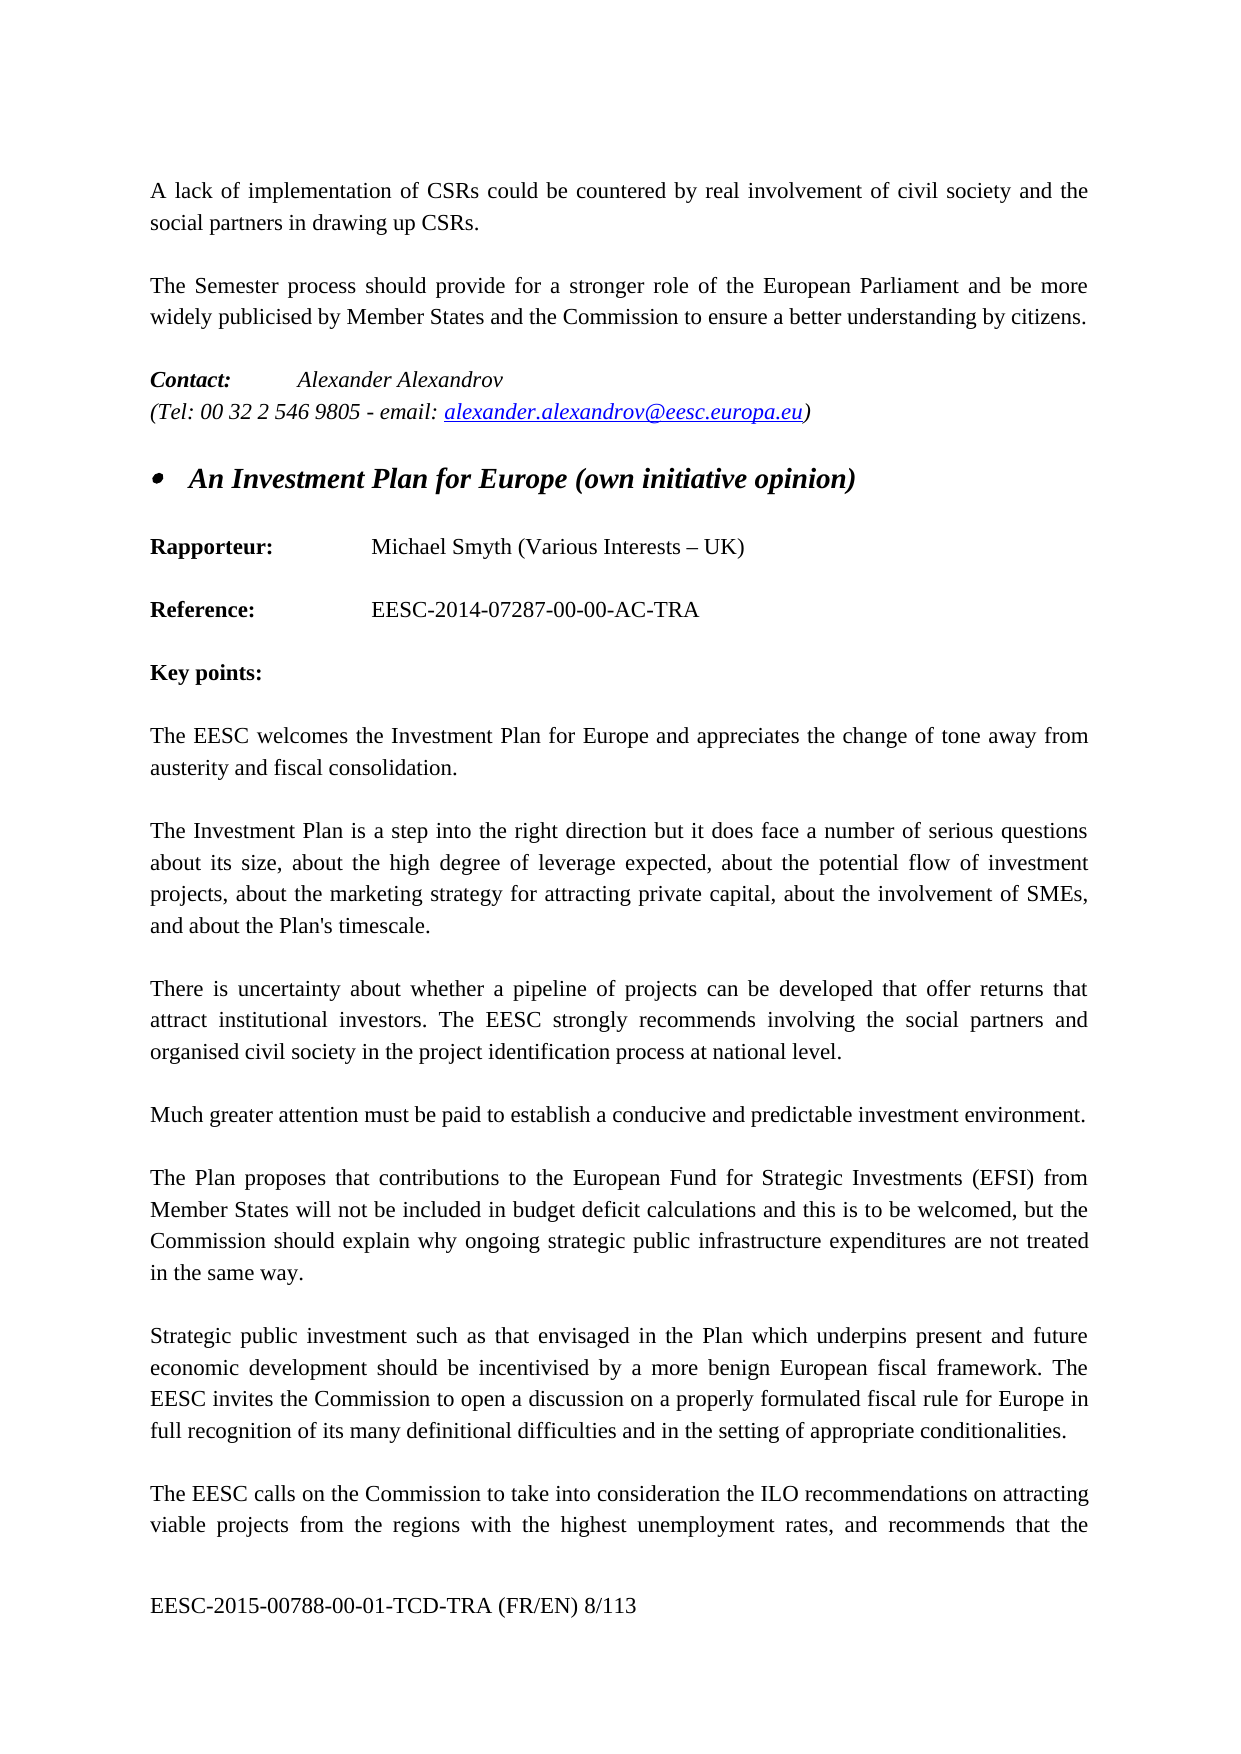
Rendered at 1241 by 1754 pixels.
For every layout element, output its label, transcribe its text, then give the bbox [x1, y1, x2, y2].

text The Plan proposes that contributions to the European Fund for Strategic Investments (EFSI) from Member States will not be included in budget deficit calculations and this is to be welcomed, but the Commission should explain why ongoing strategic public infrastructure expenditures are not treated in the same way. [150, 1164, 1090, 1285]
text Contact: Alexander Alexandrov [150, 367, 1090, 393]
text Reference: EESC-2014-07287-00-00-AC-TRA [150, 596, 1090, 623]
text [150, 1480, 1090, 1538]
text The Investment Plan is a step into the right direction but it does face a number of serious questions about its size, about the high degree of leverage expected, about the potential flow of investment projects, about the marketing strategy for attracting private capital, about the involvement of SMEs, and about the Plan's timescale. [150, 817, 1090, 938]
text The EESC welcomes the Investment Plan for Europe and appreciates the change of tone away from austerity and fiscal consolidation. [150, 722, 1090, 780]
text Much greater attention must be paid to establish a conducive and predictable investment environment. [150, 1101, 1090, 1128]
text There is uncertainty about whether a pipeline of projects can be developed that offer returns that attract institutional investors. The EESC strongly recommends involving the social partners and organised civil society in the project identification process at national level. [150, 975, 1090, 1064]
text The Semester process should provide for a stronger role of the European Parliament and be more widely publicised by Member States and the Commission to ensure a better understanding by citizens. [150, 272, 1090, 330]
text Rapporteur: Michael Smyth (Various Interests – UK) [150, 533, 1090, 559]
text Key points: [150, 659, 1090, 686]
text (Tel: 00 32 2 546 9805 - email: alexander.alexandrov@eesc.europa.eu) [150, 398, 1090, 424]
text Strategic public investment such as that envisaged in the Plan which underpins present and future economic development should be incentivised by a more benign European fiscal framework. The EESC invites the Commission to open a discussion on a properly formulated fiscal rule for Europe in full recognition of its many definitional difficulties and in the setting of appropriate conditionalities. [150, 1322, 1090, 1443]
list An Investment Plan for Europe (own initiative opinion) [150, 461, 1090, 495]
text A lack of implementation of CSRs could be countered by real involvement of civil society and the social partners in drawing up CSRs. [150, 177, 1090, 235]
